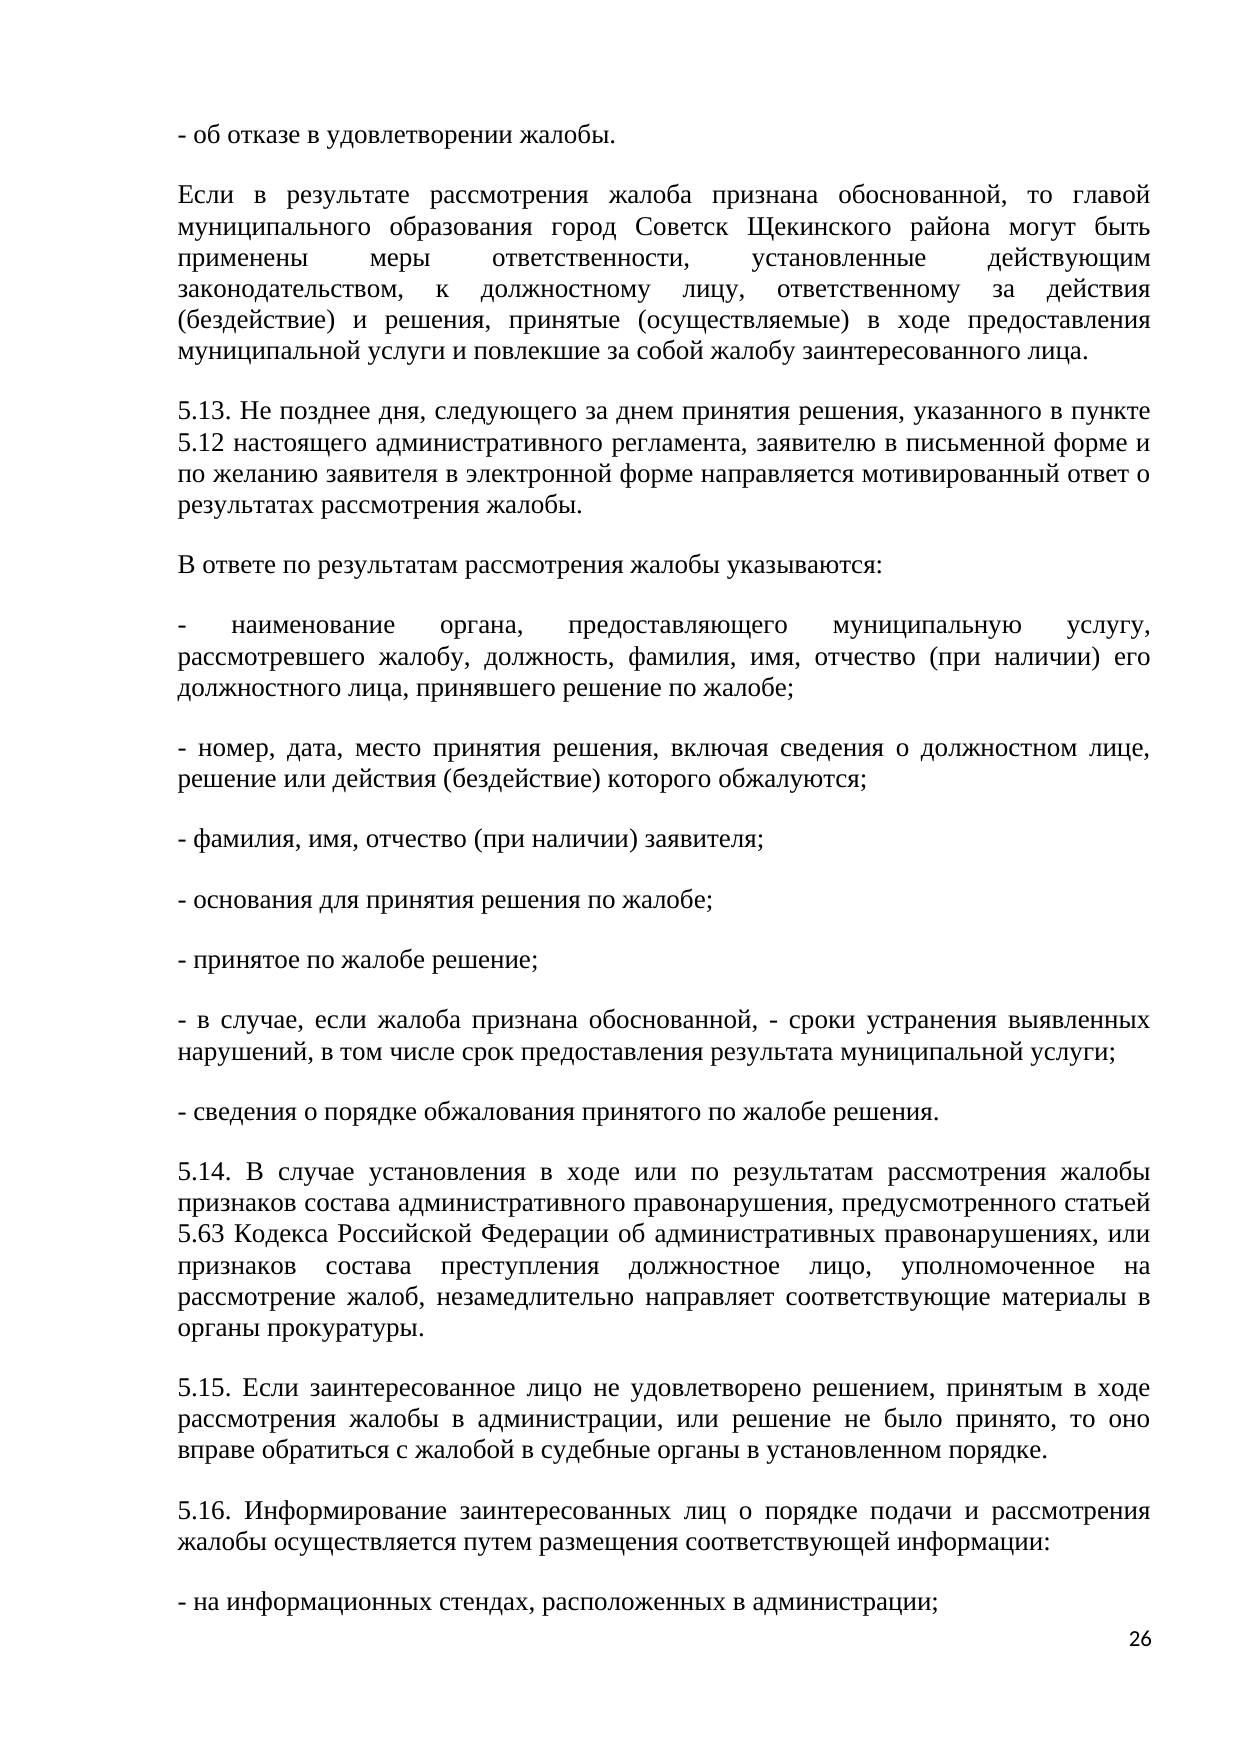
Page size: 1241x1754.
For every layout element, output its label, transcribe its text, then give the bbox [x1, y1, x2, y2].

text 5.16. Информирование заинтересованных лиц о порядке подачи и рассмотрения жалобы осуществляется путем размещения соответствующей информации: [177, 1494, 1152, 1556]
text - номер, дата, место принятия решения, включая сведения о должностном лице, решение или действия (бездействие) которого обжалуются; [177, 731, 1152, 793]
text 5.14. В случае установления в ходе или по результатам рассмотрения жалобы признаков состава административного правонарушения, предусмотренного статьей 5.63 Кодекса Российской Федерации об административных правонарушениях, или признаков состава преступления должностное лицо, уполномоченное на рассмотрение жалоб, незамедлительно направляет соответствующие материалы в органы прокуратуры. [177, 1155, 1152, 1342]
text - на информационных стендах, расположенных в администрации; [177, 1585, 1152, 1617]
text 5.13. Не позднее дня, следующего за днем принятия решения, указанного в пункте 5.12 настоящего административного регламента, заявителю в письменной форме и по желанию заявителя в электронной форме направляется мотивированный ответ о результатах рассмотрения жалобы. [177, 394, 1152, 519]
text - фамилия, имя, отчество (при наличии) заявителя; [177, 823, 1152, 854]
text - в случае, если жалоба признана обоснованной, - сроки устранения выявленных нарушений, в том числе срок предоставления результата муниципальной услуги; [177, 1003, 1152, 1066]
text 5.15. Если заинтересованное лицо не удовлетворено решением, принятым в ходе рассмотрения жалобы в администрации, или решение не было принято, то оно вправе обратиться с жалобой в судебные органы в установленном порядке. [177, 1371, 1152, 1465]
text - принятое по жалобе решение; [177, 943, 1152, 974]
text В ответе по результатам рассмотрения жалобы указываются: [177, 548, 1152, 579]
text - об отказе в удовлетворении жалобы. [177, 118, 1152, 149]
text - наименование органа, предоставляющего муниципальную услугу, рассмотревшего жалобу, должность, фамилия, имя, отчество (при наличии) его должностного лица, принявшего решение по жалобе; [177, 608, 1152, 702]
text Если в результате рассмотрения жалоба признана обоснованной, то главой муниципального образования город Советск Щекинского района могут быть применены меры ответственности, установленные действующим законодательством, к должностному лицу, ответственному за действия (бездействие) и решения, принятые (осуществляемые) в ходе предоставления муниципальной услуги и повлекшие за собой жалобу заинтересованного лица. [177, 178, 1152, 365]
text - основания для принятия решения по жалобе; [177, 883, 1152, 914]
text - сведения о порядке обжалования принятого по жалобе решения. [177, 1095, 1152, 1126]
